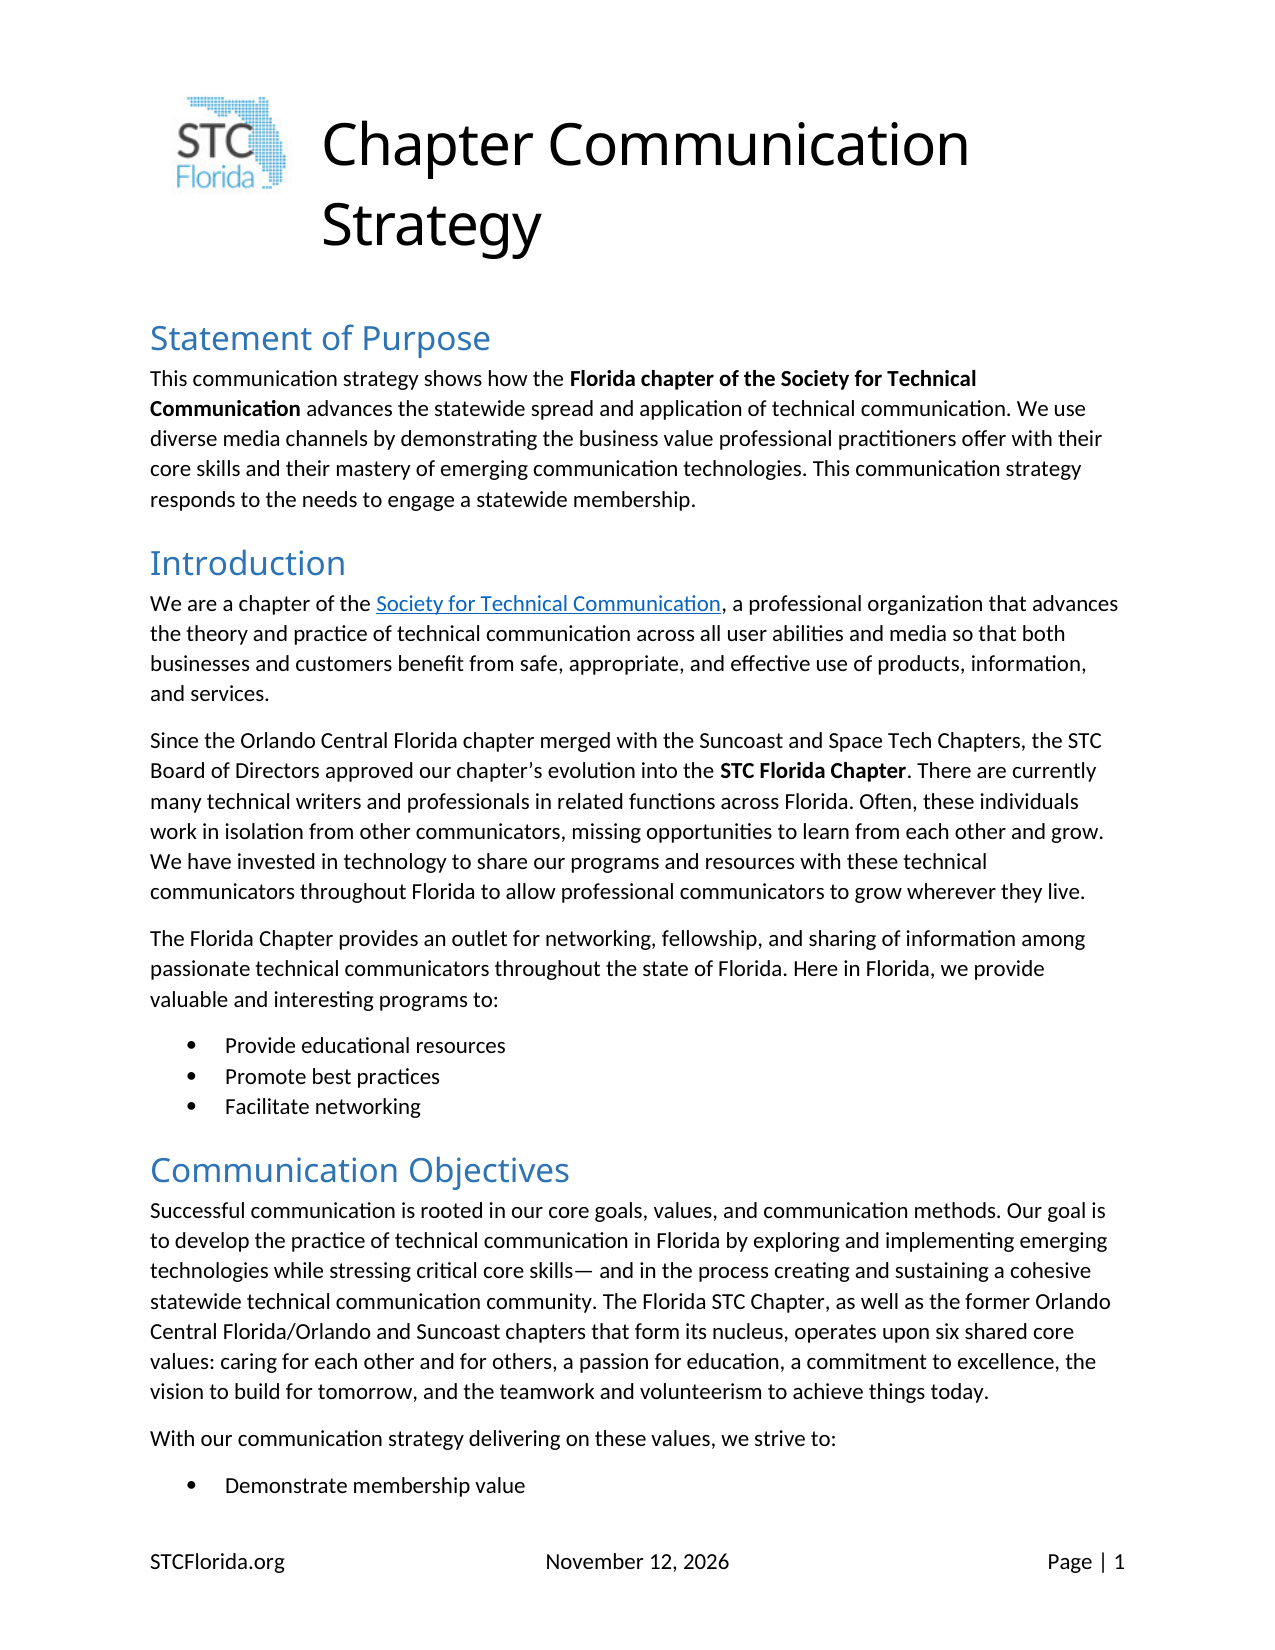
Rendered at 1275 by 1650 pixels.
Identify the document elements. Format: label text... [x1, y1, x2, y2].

list Provide educational resources [187, 1032, 1125, 1060]
picture [161, 75, 298, 211]
text With our communication strategy delivering on these values, we strive to: [150, 1424, 1125, 1452]
subtitle Statement of Purpose [150, 315, 1125, 360]
list Demonstrate membership value [187, 1471, 1125, 1499]
text Since the Orlando Central Florida chapter merged with the Suncoast and Space Tech Chapters, the STC Board of Directors approved our chapter’s evolution into the STC Florida Chapter. There are currently many technical writers and professionals in related functions across Florida. Often, these individuals work in isolation from other communicators, missing opportunities to learn from each other and grow. We have invested in technology to share our programs and resources with these technical communicators throughout Florida to allow professional communicators to grow wherever they live. [150, 726, 1125, 906]
subtitle Communication Objectives [150, 1147, 1125, 1193]
list Promote best practices [187, 1062, 1125, 1090]
text The Florida Chapter provides an outlet for networking, fellowship, and sharing of information among passionate technical communicators throughout the state of Florida. Here in Florida, we provide valuable and interesting programs to: [150, 924, 1125, 1013]
text This communication strategy shows how the Florida chapter of the Society for Technical Communication advances the statewide spread and application of technical communication. We use diverse media channels by demonstrating the business value professional practitioners offer with their core skills and their mastery of emerging communication technologies. This communication strategy responds to the needs to engage a statewide membership. [150, 364, 1125, 513]
subtitle Introduction [150, 540, 1125, 585]
list Facilitate networking [187, 1092, 1125, 1120]
text We are a chapter of the Society for Technical Communication, a professional organization that advances the theory and practice of technical communication across all user abilities and media so that both businesses and customers benefit from safe, appropriate, and effective use of products, information, and services. [150, 589, 1125, 708]
text Successful communication is rooted in our core goals, values, and communication methods. Our goal is to develop the practice of technical communication in Florida by exploring and implementing emerging technologies while stressing critical core skills— and in the process creating and sustaining a cohesive statewide technical communication community. The Florida STC Chapter, as well as the former Orlando Central Florida/Orlando and Suncoast chapters that form its nucleus, operates upon six shared core values: caring for each other and for others, a passion for education, a commitment to excellence, the vision to build for tomorrow, and the teamwork and volunteerism to achieve things today. [150, 1196, 1125, 1406]
